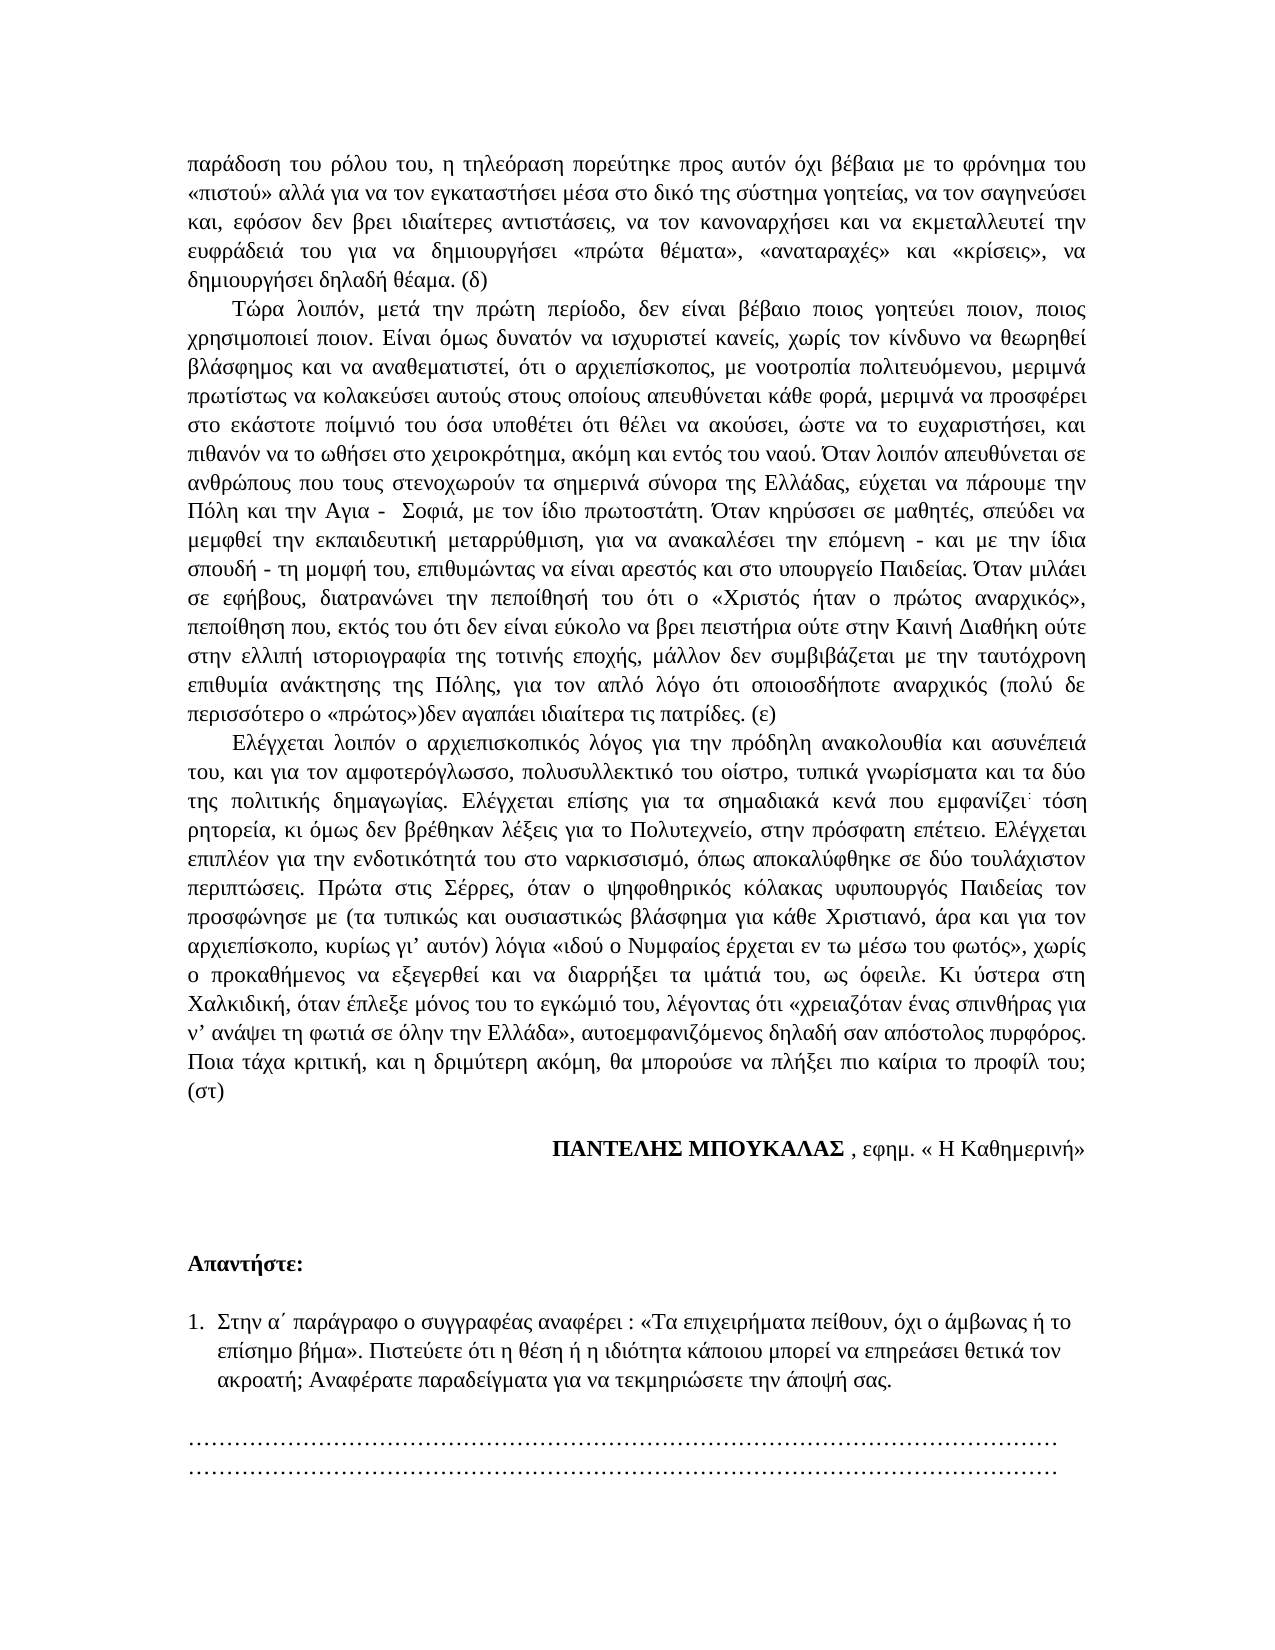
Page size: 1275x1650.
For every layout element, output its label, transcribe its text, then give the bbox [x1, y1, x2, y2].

text Απαντήστε: [187, 1250, 1087, 1277]
text Τώρα λοιπόν, μετά την πρώτη περίοδο, δεν είναι βέβαιο ποιος γοητεύει ποιον, ποιος χρησιμοποιεί ποιον. Είναι όμως δυνατόν να ισχυριστεί κανείς, χωρίς τον κίνδυνο να θεωρηθεί βλάσφημος και να αναθεματιστεί, ότι ο αρχιεπίσκοπος, με νοοτροπία πολιτευόμενου, μεριμνά πρωτίστως να κολακεύσει αυτούς στους οποίους απευθύνεται κάθε φορά, μεριμνά να προσφέρει στο εκάστοτε ποίμνιό του όσα υποθέτει ότι θέλει να ακούσει, ώστε να το ευχαριστήσει, και πιθανόν να το ωθήσει στο χειροκρότημα, ακόμη και εντός του ναού. Όταν λοιπόν απευθύνεται σε ανθρώπους που τους στενοχωρούν τα σημερινά σύνορα της Ελλάδας, εύχεται να πάρουμε την Πόλη και την Αγια - Σοφιά, με τον ίδιο πρωτοστάτη. Όταν κηρύσσει σε μαθητές, σπεύδει να μεμφθεί την εκπαιδευτική μεταρρύθμιση, για να ανακαλέσει την επόμενη - και με την ίδια σπουδή - τη μομφή του, επιθυμώντας να είναι αρεστός και στο υπουργείο Παιδείας. Όταν μιλάει σε εφήβους, διατρανώνει την πεποίθησή του ότι ο «Χριστός ήταν ο πρώτος αναρχικός», πεποίθηση που, εκτός του ότι δεν είναι εύκολο να βρει πειστήρια ούτε στην Καινή Διαθήκη ούτε στην ελλιπή ιστοριογραφία της τοτινής εποχής, μάλλον δεν συμβιβάζεται με την ταυτόχρονη επιθυμία ανάκτησης της Πόλης, για τον απλό λόγο ότι οποιοσδήποτε αναρχικός (πολύ δε περισσότερο ο «πρώτος»)δεν αγαπάει ιδιαίτερα τις πατρίδες. (ε) [187, 295, 1087, 727]
list Στην α΄ παράγραφο ο συγγραφέας αναφέρει : «Τα επιχειρήματα πείθουν, όχι ο άμβωνας ή το επίσημο βήμα». Πιστεύετε ότι η θέση ή η ιδιότητα κάποιου μπορεί να επηρεάσει θετικά τον ακροατή; Αναφέρατε παραδείγματα για να τεκμηριώσετε την άποψή σας. [187, 1308, 1079, 1393]
text ΠΑΝΤΕΛΗΣ ΜΠΟΥΚΑΛΑΣ , εφημ. « Η Καθημερινή» [187, 1134, 1087, 1161]
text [187, 1395, 1079, 1479]
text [187, 150, 1087, 292]
text Ελέγχεται λοιπόν ο αρχιεπισκοπικός λόγος για την πρόδηλη ανακολουθία και ασυνέπειά του, και για τον αμφοτερόγλωσσο, πολυσυλλεκτικό του οίστρο, τυπικά γνωρίσματα και τα δύο της πολιτικής δημαγωγίας. Ελέγχεται επίσης για τα σημαδιακά κενά που εμφανίζει: τόση ρητορεία, κι όμως δεν βρέθηκαν λέξεις για το Πολυτεχνείο, στην πρόσφατη επέτειο. Ελέγχεται επιπλέον για την ενδοτικότητά του στο ναρκισσισμό, όπως αποκαλύφθηκε σε δύο τουλάχιστον περιπτώσεις. Πρώτα στις Σέρρες, όταν ο ψηφοθηρικός κόλακας υφυπουργός Παιδείας τον προσφώνησε με (τα τυπικώς και ουσιαστικώς βλάσφημα για κάθε Χριστιανό, άρα και για τον αρχιεπίσκοπο, κυρίως γι’ αυτόν) λόγια «ιδού ο Νυμφαίος έρχεται εν τω μέσω του φωτός», χωρίς ο προκαθήμενος να εξεγερθεί και να διαρρήξει τα ιμάτιά του, ως όφειλε. Κι ύστερα στη Χαλκιδική, όταν έπλεξε μόνος του το εγκώμιό του, λέγοντας ότι «χρειαζόταν ένας σπινθήρας για ν’ ανάψει τη φωτιά σε όλην την Ελλάδα», αυτοεμφανιζόμενος δηλαδή σαν απόστολος πυρφόρος. Ποια τάχα κριτική, και η δριμύτερη ακόμη, θα μπορούσε να πλήξει πιο καίρια το προφίλ του; (στ) [187, 729, 1087, 1103]
